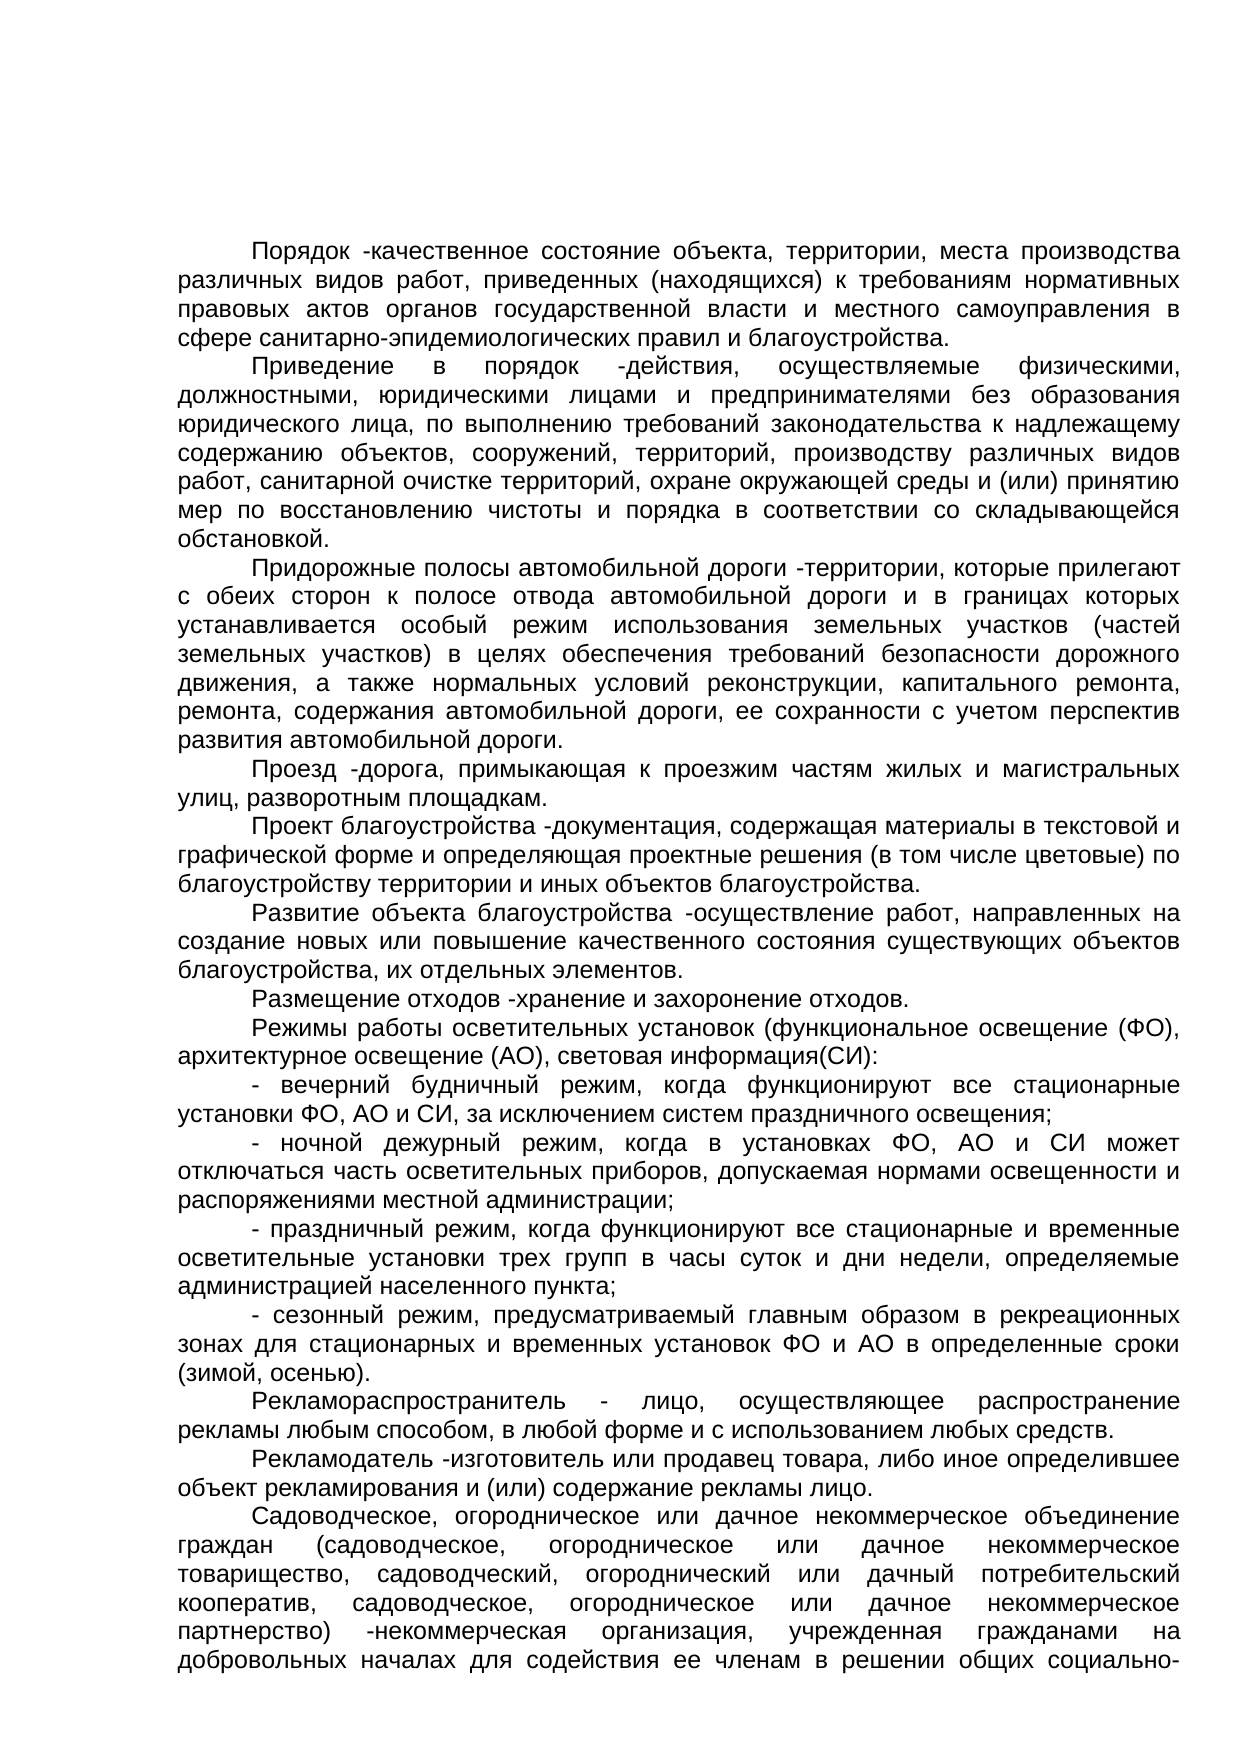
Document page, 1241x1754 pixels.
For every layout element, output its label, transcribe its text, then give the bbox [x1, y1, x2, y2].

text Развитие объекта благоустройства -осуществление работ, направленных на создание новых или повышение качественного состояния существующих объектов благоустройства, их отдельных элементов. [177, 897, 1181, 984]
text Рекламодатель -изготовитель или продавец товара, либо иное определившее объект рекламирования и (или) содержание рекламы лицо. [177, 1444, 1181, 1501]
text - ночной дежурный режим, когда в установках ФО, АО и СИ может отключаться часть осветительных приборов, допускаемая нормами освещенности и распоряжениями местной администрации; [177, 1127, 1181, 1214]
text Проект благоустройства -документация, содержащая материалы в текстовой и графической форме и определяющая проектные решения (в том числе цветовые) по благоустройству территории и иных объектов благоустройства. [177, 811, 1181, 897]
text Придорожные полосы автомобильной дороги -территории, которые прилегают с обеих сторон к полосе отвода автомобильной дороги и в границах которых устанавливается особый режим использования земельных участков (частей земельных участков) в целях обеспечения требований безопасности дорожного движения, а также нормальных условий реконструкции, капитального ремонта, ремонта, содержания автомобильной дороги, ее сохранности с учетом перспектив развития автомобильной дороги. [177, 552, 1181, 754]
text Режимы работы осветительных установок (функциональное освещение (ФО), архитектурное освещение (АО), световая информация(СИ): [177, 1012, 1181, 1070]
text Рекламораспространитель - лицо, осуществляющее распространение рекламы любым способом, в любой форме и с использованием любых средств. [177, 1386, 1181, 1444]
text - вечерний будничный режим, когда функционируют все стационарные установки ФО, АО и СИ, за исключением систем праздничного освещения; [177, 1070, 1181, 1127]
text - сезонный режим, предусматриваемый главным образом в рекреационных зонах для стационарных и временных установок ФО и АО в определенные сроки (зимой, осенью). [177, 1300, 1181, 1386]
text Порядок -качественное состояние объекта, территории, места производства различных видов работ, приведенных (находящихся) к требованиям нормативных правовых актов органов государственной власти и местного самоуправления в сфере санитарно-эпидемиологических правил и благоустройства. [177, 236, 1181, 351]
text Приведение в порядок -действия, осуществляемые физическими, должностными, юридическими лицами и предпринимателями без образования юридического лица, по выполнению требований законодательства к надлежащему содержанию объектов, сооружений, территорий, производству различных видов работ, санитарной очистке территорий, охране окружающей среды и (или) принятию мер по восстановлению чистоты и порядка в соответствии со складывающейся обстановкой. [177, 351, 1181, 552]
text - праздничный режим, когда функционируют все стационарные и временные осветительные установки трех групп в часы суток и дни недели, определяемые администрацией населенного пункта; [177, 1214, 1181, 1300]
text Размещение отходов -хранение и захоронение отходов. [177, 984, 1181, 1012]
text Проезд -дорога, примыкающая к проезжим частям жилых и магистральных улиц, разворотным площадкам. [177, 754, 1181, 811]
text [177, 1501, 1181, 1674]
